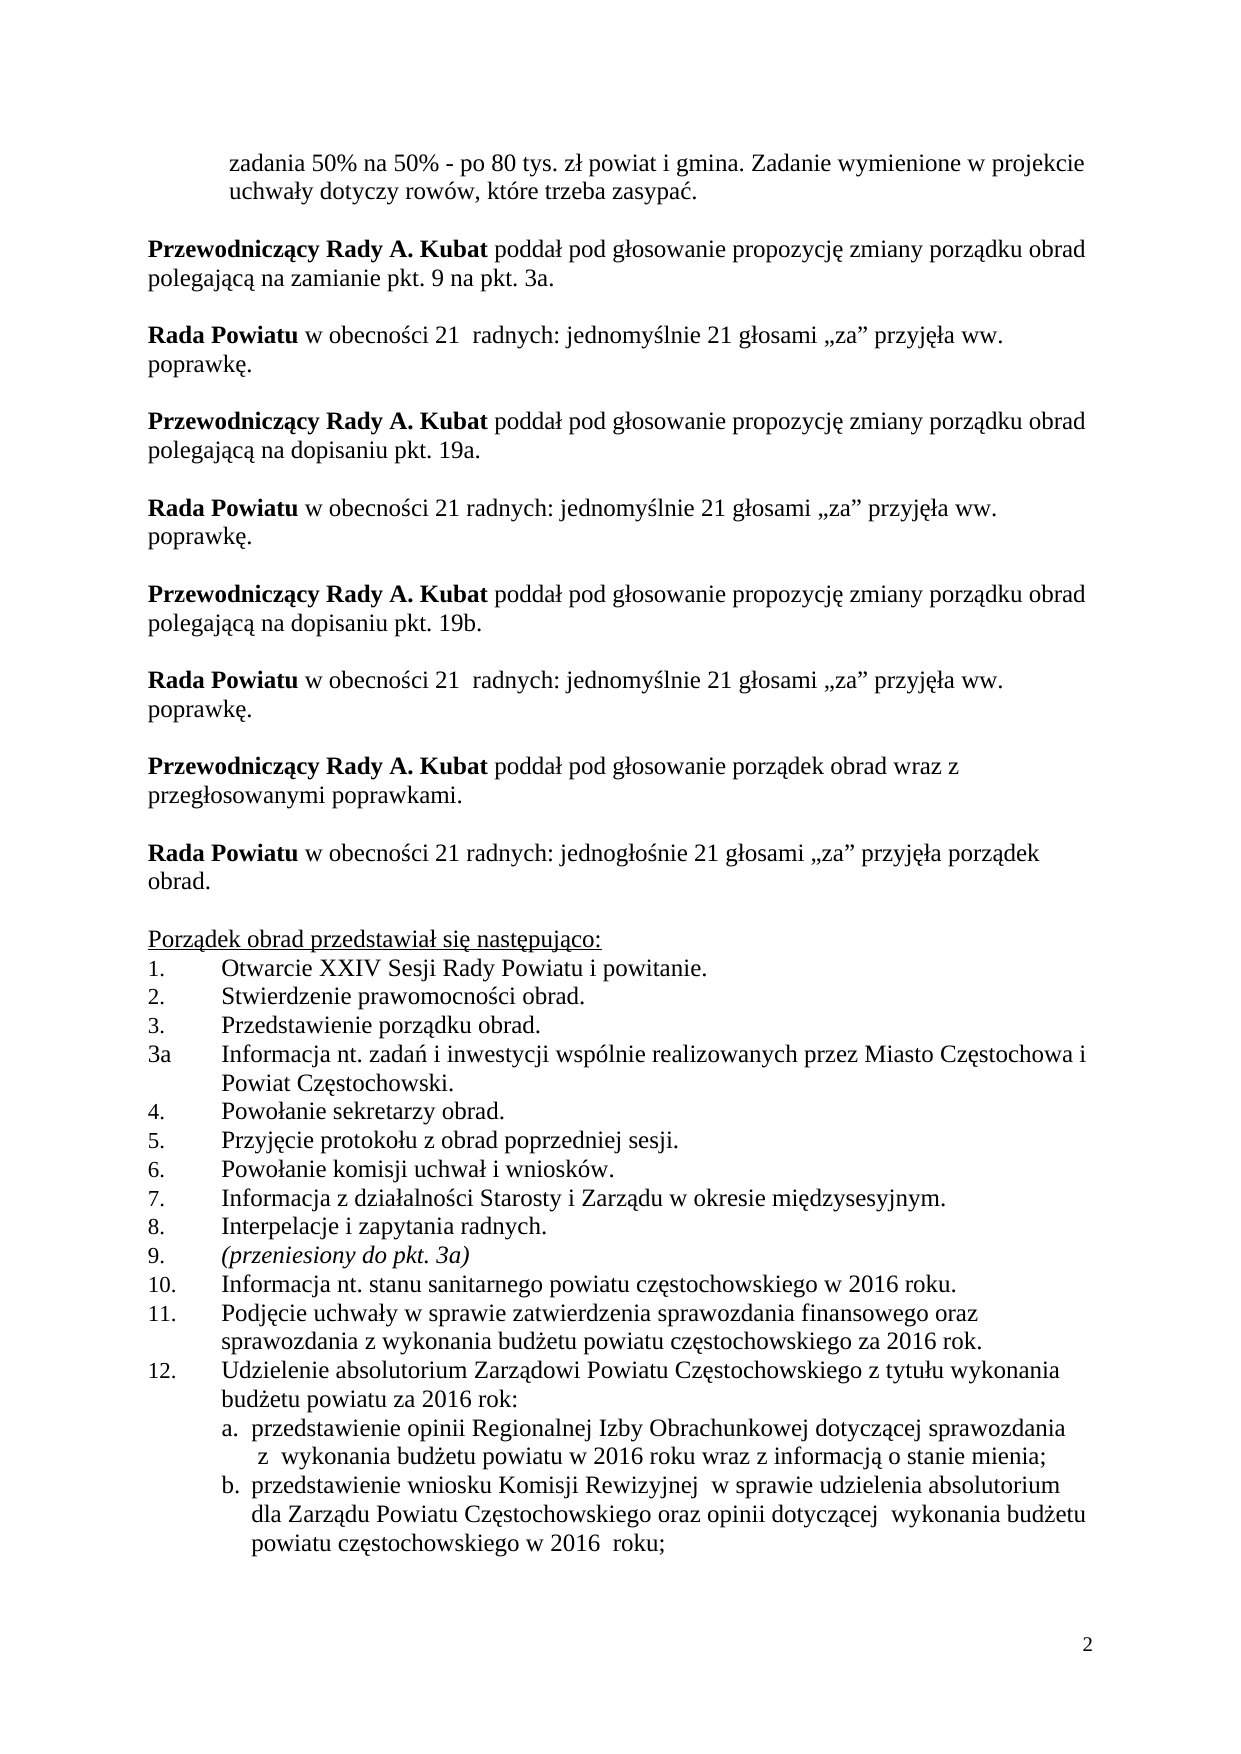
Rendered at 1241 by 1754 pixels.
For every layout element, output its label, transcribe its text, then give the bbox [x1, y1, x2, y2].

text Rada Powiatu w obecności 21 radnych: jednomyślnie 21 głosami „za” przyjęła ww. poprawkę. [148, 320, 1107, 378]
list Powołanie sekretarzy obrad. [148, 1096, 1107, 1125]
text Rada Powiatu w obecności 21 radnych: jednomyślnie 21 głosami „za” przyjęła ww. poprawkę. [148, 665, 1107, 723]
text Przewodniczący Rady A. Kubat poddał pod głosowanie propozycję zmiany porządku obrad polegającą na dopisaniu pkt. 19a. [148, 406, 1107, 464]
list Stwierdzenie prawomocności obrad. [148, 981, 1107, 1010]
text Rada Powiatu w obecności 21 radnych: jednomyślnie 21 głosami „za” przyjęła ww. poprawkę. [148, 493, 1107, 550]
text Przewodniczący Rady A. Kubat poddał pod głosowanie propozycję zmiany porządku obrad polegającą na dopisaniu pkt. 19b. [148, 579, 1107, 636]
list Przedstawienie porządku obrad. [148, 1010, 1107, 1039]
text 3a Informacja nt. zadań i inwestycji wspólnie realizowanych przez Miasto Częstochowa i Powiat Częstochowski. [148, 1039, 1107, 1096]
list (przeniesiony do pkt. 3a) [148, 1240, 1107, 1269]
text Przewodniczący Rady A. Kubat poddał pod głosowanie propozycję zmiany porządku obrad polegającą na zamianie pkt. 9 na pkt. 3a. [148, 234, 1107, 291]
list Otwarcie XXIV Sesji Rady Powiatu i powitanie. [148, 953, 1093, 981]
list Udzielenie absolutorium Zarządowi Powiatu Częstochowskiego z tytułu wykonania budżetu powiatu za 2016 rok: [148, 1355, 1107, 1413]
list przedstawienie wniosku Komisji Rewizyjnej w sprawie udzielenia absolutorium dla Zarządu Powiatu Częstochowskiego oraz opinii dotyczącej wykonania budżetu powiatu częstochowskiego w 2016 roku; [221, 1470, 1093, 1556]
list Przyjęcie protokołu z obrad poprzedniej sesji. [148, 1125, 1107, 1154]
list Informacja nt. stanu sanitarnego powiatu częstochowskiego w 2016 roku. [148, 1269, 1107, 1298]
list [191, 148, 1087, 205]
list przedstawienie opinii Regionalnej Izby Obrachunkowej dotyczącej sprawozdania z wykonania budżetu powiatu w 2016 roku wraz z informacją o stanie mienia; [221, 1413, 1093, 1470]
text Porządek obrad przedstawiał się następująco: [148, 924, 1093, 953]
list Interpelacje i zapytania radnych. [148, 1211, 1107, 1240]
list Powołanie komisji uchwał i wniosków. [148, 1154, 1107, 1183]
list Podjęcie uchwały w sprawie zatwierdzenia sprawozdania finansowego oraz sprawozdania z wykonania budżetu powiatu częstochowskiego za 2016 rok. [148, 1298, 1107, 1355]
text Rada Powiatu w obecności 21 radnych: jednogłośnie 21 głosami „za” przyjęła porządek obrad. [148, 838, 1093, 895]
text Przewodniczący Rady A. Kubat poddał pod głosowanie porządek obrad wraz z przegłosowanymi poprawkami. [148, 751, 1107, 809]
list Informacja z działalności Starosty i Zarządu w okresie międzysesyjnym. [148, 1183, 1107, 1211]
